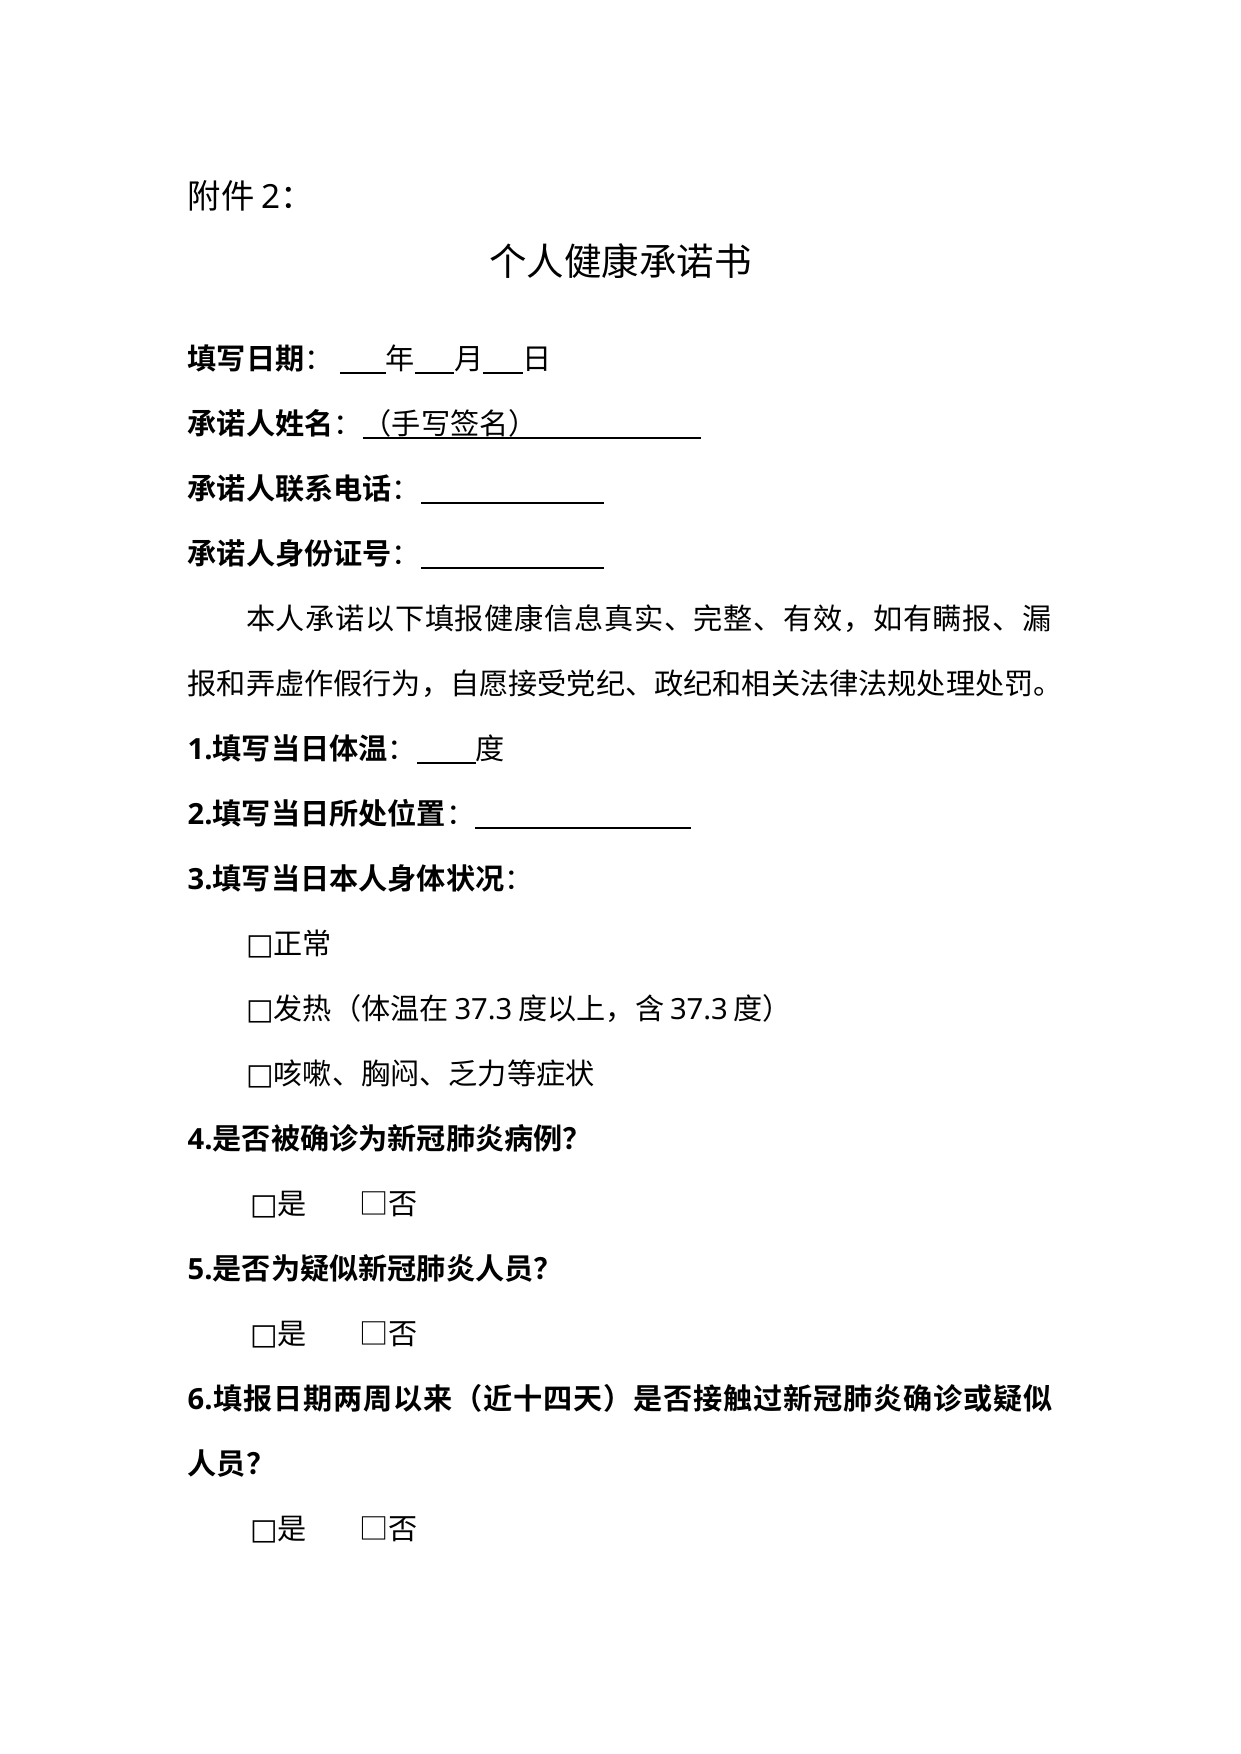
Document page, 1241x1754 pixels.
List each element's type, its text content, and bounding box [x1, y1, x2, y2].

text 1.填写当日体温： 度 [187, 714, 1053, 779]
text 5.是否为疑似新冠肺炎人员？ [187, 1234, 1053, 1299]
text 本人承诺以下填报健康信息真实、完整、有效，如有瞒报、漏报和弄虚作假行为，自愿接受党纪、政纪和相关法律法规处理处罚。 [187, 584, 1053, 714]
text 填写日期： 年 月 日 [187, 324, 1053, 389]
text 2.填写当日所处位置： [187, 779, 1053, 844]
text 附件2： [187, 162, 1053, 227]
text 个人健康承诺书 [187, 227, 1053, 292]
text □咳嗽、胸闷、乏力等症状 [187, 1039, 1053, 1104]
text 3.填写当日本人身体状况： [187, 844, 1053, 909]
text □是 □否 [187, 1169, 1053, 1234]
text □是 □否 [187, 1299, 1053, 1364]
text 承诺人联系电话： [187, 454, 1053, 519]
text □是 □否 [187, 1494, 1053, 1559]
text □发热（体温在37.3度以上，含37.3度） [187, 974, 1053, 1039]
text 承诺人身份证号： [187, 519, 1053, 584]
text □正常 [187, 909, 1053, 974]
text 6.填报日期两周以来（近十四天）是否接触过新冠肺炎确诊或疑似人员？ [187, 1364, 1053, 1494]
text 承诺人姓名：（手写签名） [187, 389, 1053, 454]
text 4.是否被确诊为新冠肺炎病例？ [187, 1104, 1053, 1169]
